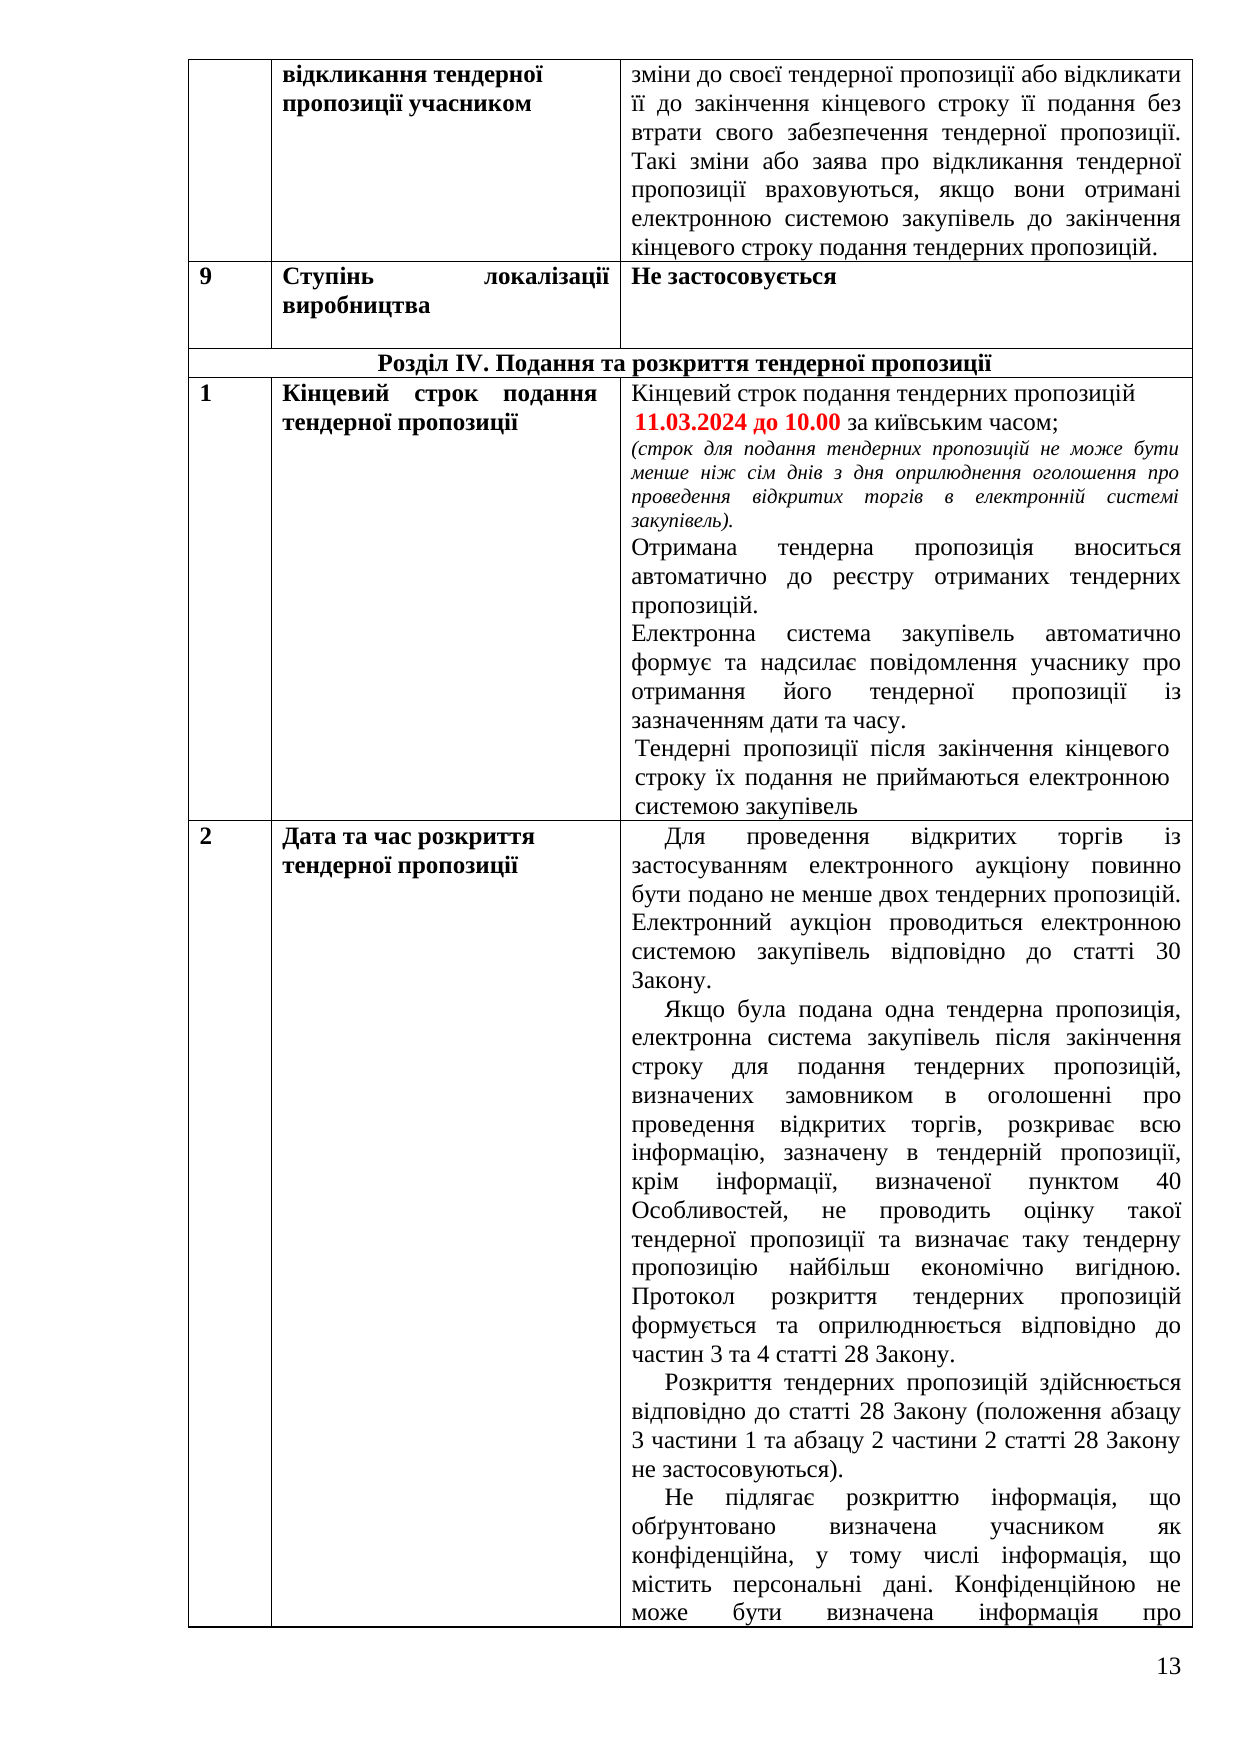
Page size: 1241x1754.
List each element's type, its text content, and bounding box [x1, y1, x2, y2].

table_cell Ступінь локалізації виробництва [272, 262, 620, 348]
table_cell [272, 821, 620, 1626]
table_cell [621, 821, 1192, 1626]
table_cell 2 [189, 821, 271, 1626]
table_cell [621, 60, 1192, 261]
table_cell Розділ IV. Подання та розкриття тендерної пропозиції [189, 349, 1192, 377]
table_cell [272, 60, 620, 261]
table_cell Не застосовується [621, 262, 1192, 348]
table_cell Кінцевий строк подання тендерної пропозиції [272, 378, 620, 820]
table_cell 1 [189, 378, 271, 820]
table_cell 9 [189, 262, 271, 348]
table_cell Кінцевий строк подання тендерних пропозицій 11.03.2024 до 10.00 за київським часом; (строк для подання тендерних пропозицій не може бути менше ніж сім днів з дня оприлюднення оголошення про проведення відкритих торгів в електронній системі закупівель). Отримана тендерна пропозиція вноситься автоматично до реєстру отриманих тендерних пропозицій. Електронна система закупівель автоматично формує та надсилає повідомлення учаснику про отримання його тендерної пропозиції із зазначенням дати та часу. Тендерні пропозиції після закінчення кінцевого строку їх подання не приймаються електронною системою закупівель [621, 378, 1192, 820]
table_cell 8 [189, 60, 271, 261]
